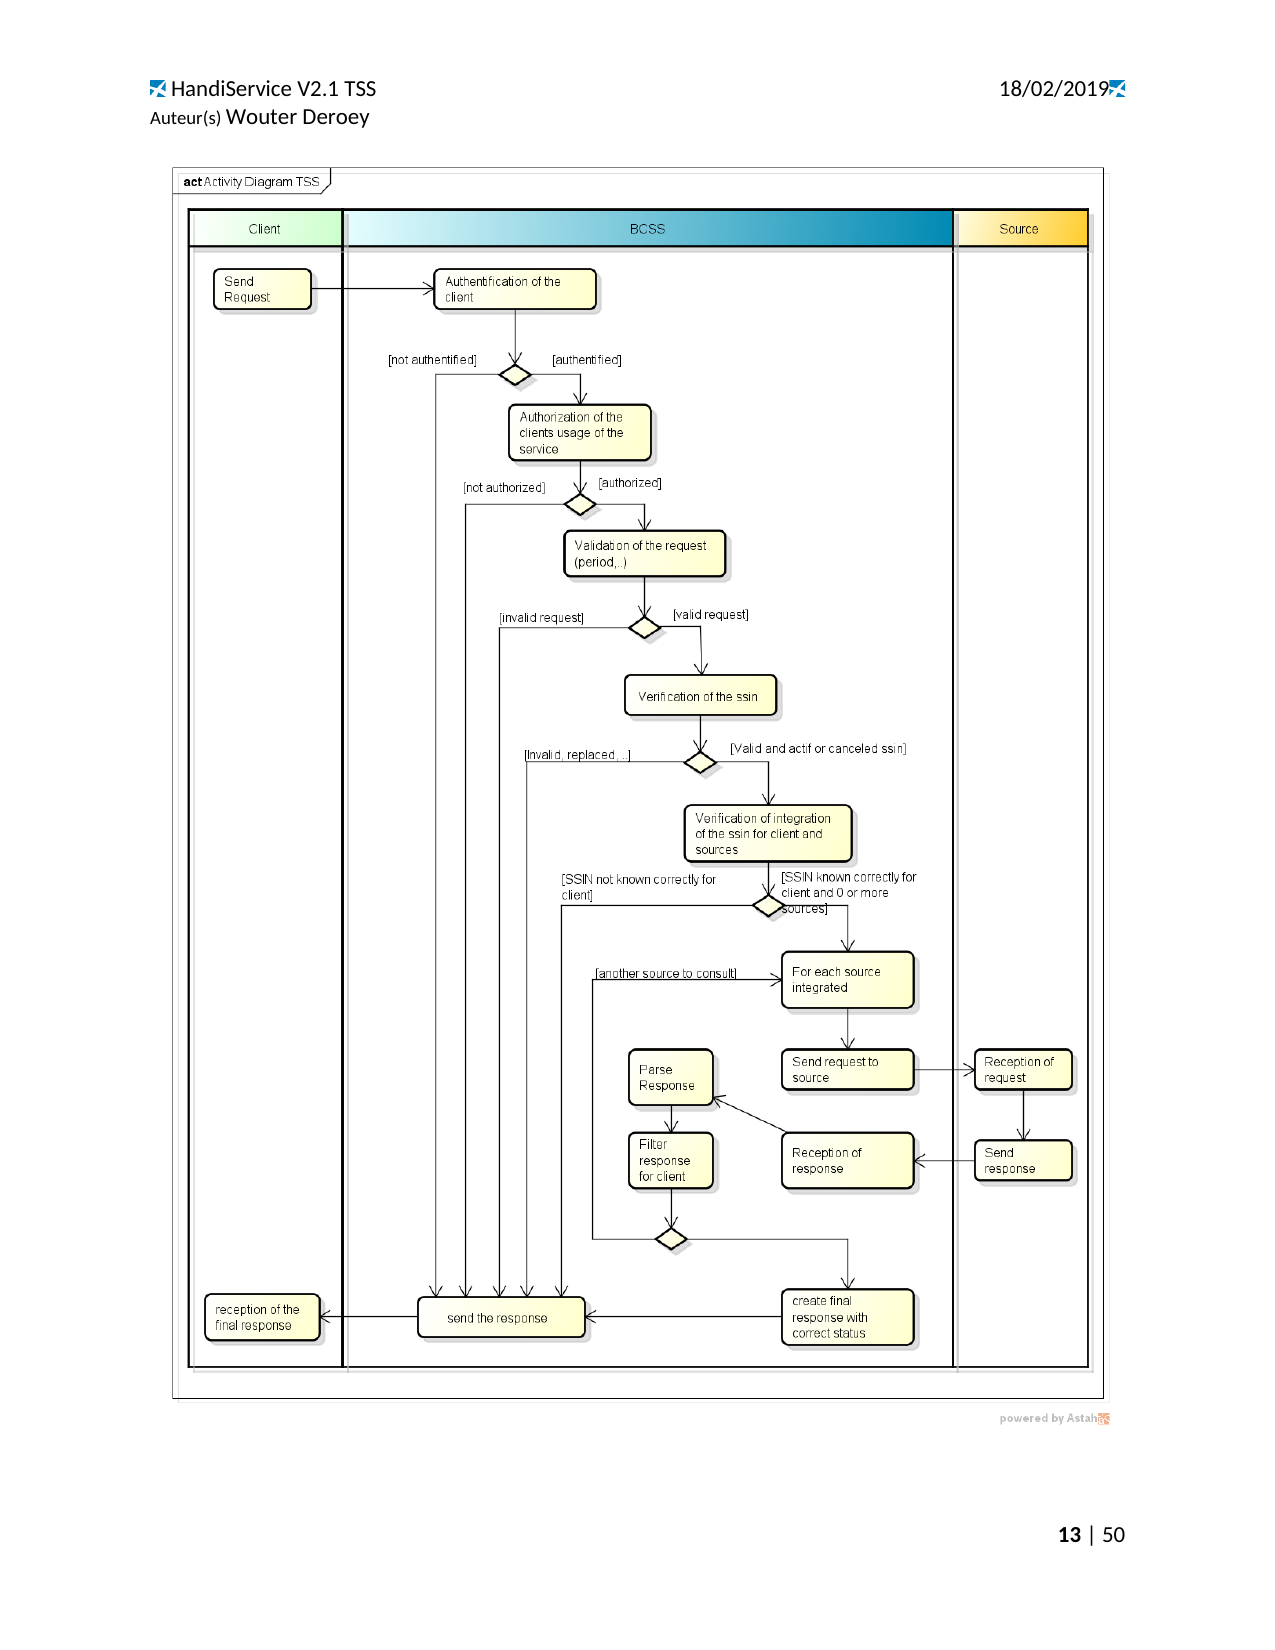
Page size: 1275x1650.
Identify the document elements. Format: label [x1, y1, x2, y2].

picture [150, 84, 166, 97]
picture [1109, 86, 1125, 97]
picture [162, 157, 1113, 1428]
